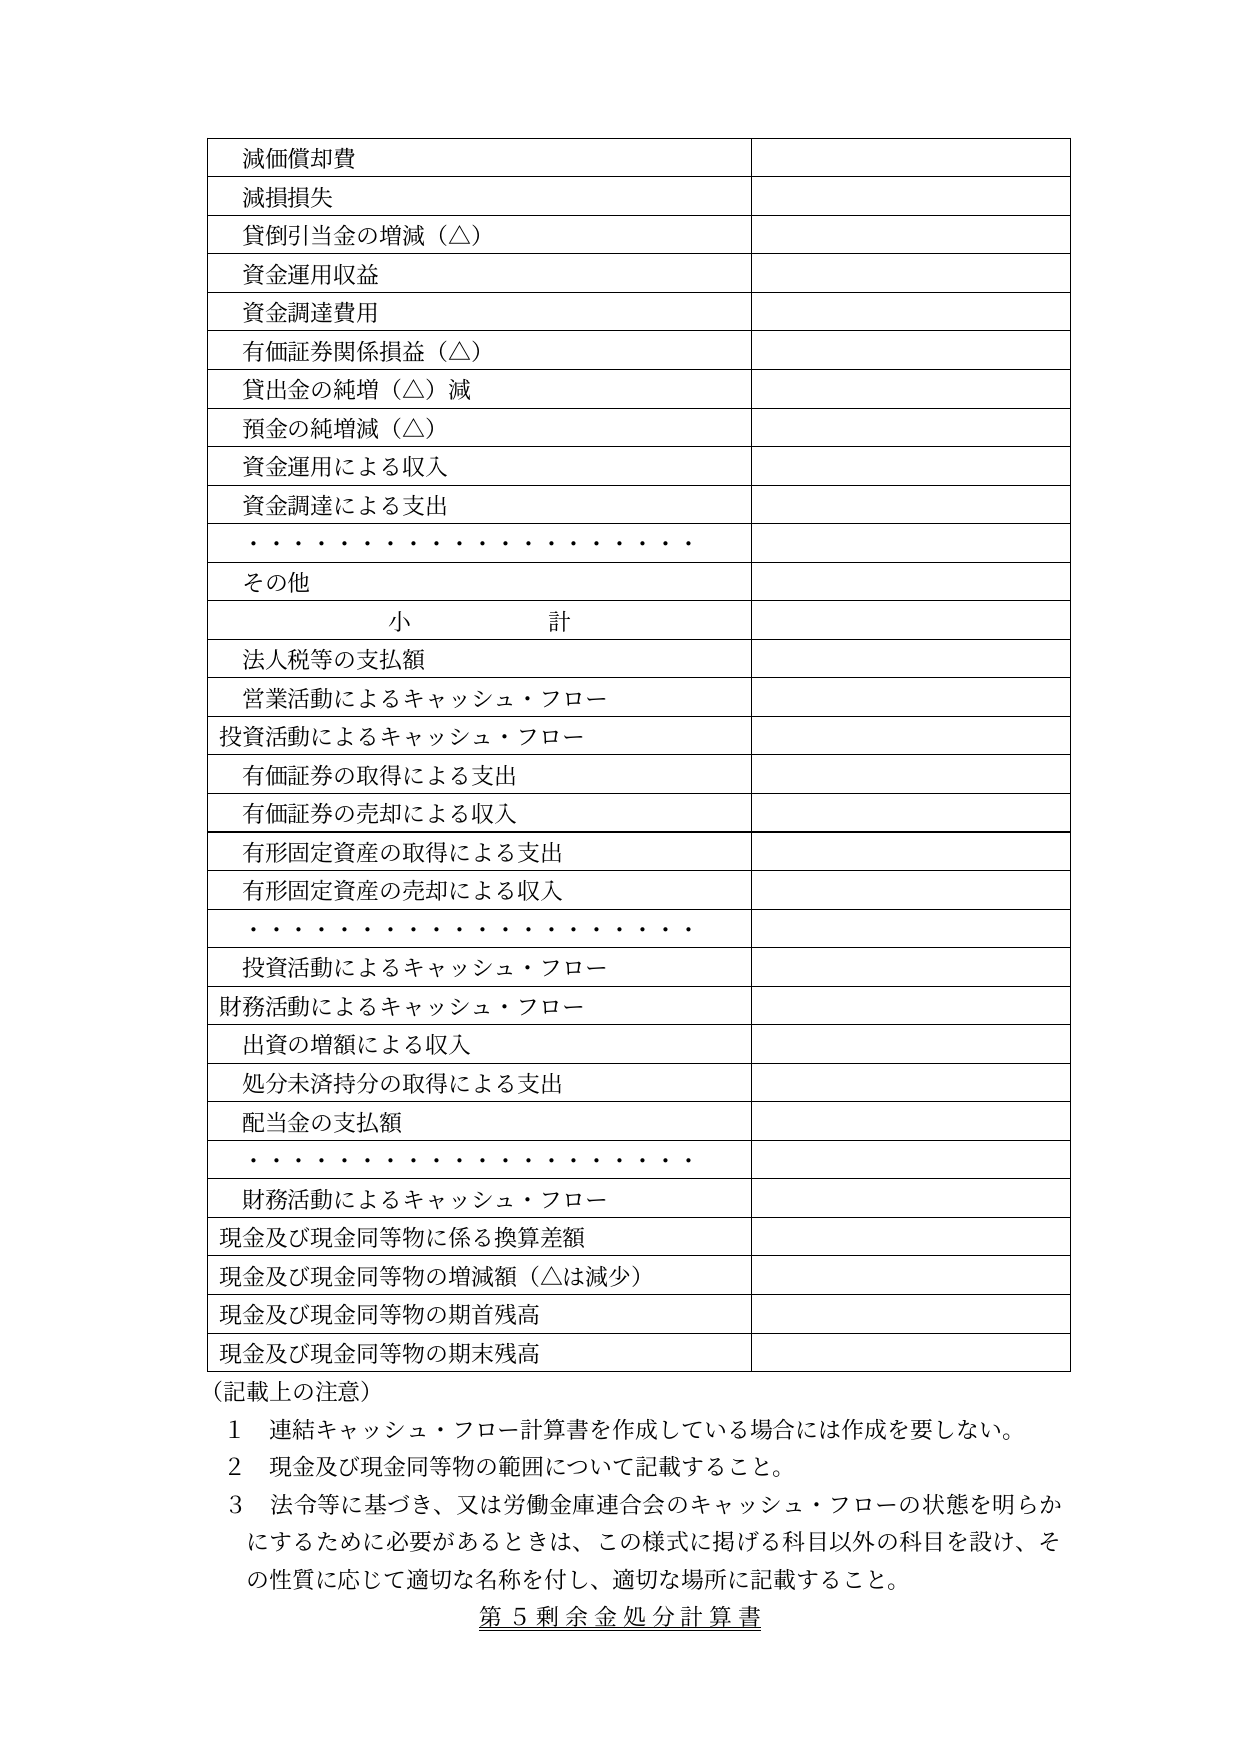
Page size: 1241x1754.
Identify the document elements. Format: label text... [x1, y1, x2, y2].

text 第 ５ 剰 余 金 処 分 計 算 書 [177, 1597, 1063, 1634]
table_cell [752, 833, 1070, 870]
table_cell 貸倒引当金の増減（△） [208, 216, 751, 253]
table_cell 出資の増額による収入 [208, 1025, 751, 1063]
text １ 連結キャッシュ・フロー計算書を作成している場合には作成を要しない。 [177, 1409, 1063, 1447]
table_cell 配当金の支払額 [208, 1102, 751, 1140]
table_cell 投資活動によるキャッシュ・フロー [208, 948, 751, 986]
table_cell [752, 563, 1070, 600]
table_cell [752, 1218, 1070, 1255]
table_cell 資金運用収益 [208, 254, 751, 292]
table_cell 処分未済持分の取得による支出 [208, 1064, 751, 1101]
table_cell 法人税等の支払額 [208, 640, 751, 677]
table_cell 有価証券関係損益（△） [208, 331, 751, 369]
table_cell 現金及び現金同等物に係る換算差額 [208, 1218, 751, 1255]
table_cell [752, 216, 1070, 253]
table_cell [752, 948, 1070, 986]
table_cell [752, 177, 1070, 215]
table_cell [752, 871, 1070, 908]
table_cell [752, 139, 1070, 176]
table_cell 貸出金の純増（△）減 [208, 370, 751, 407]
table_cell 有価証券の取得による支出 [208, 755, 751, 793]
table_cell 小 計 [208, 601, 751, 639]
table_cell [752, 987, 1070, 1024]
table_cell ・・・・・・・・・・・・・・・・・・・・ [208, 910, 751, 947]
table_cell [752, 601, 1070, 639]
table_cell [752, 1295, 1070, 1332]
table_cell [752, 524, 1070, 562]
table_cell 現金及び現金同等物の期首残高 [208, 1295, 751, 1332]
table_cell [752, 447, 1070, 484]
text （記載上の注意） [177, 1372, 1063, 1409]
table_cell 現金及び現金同等物の期末残高 [208, 1334, 751, 1371]
table_cell [752, 755, 1070, 793]
table_cell 投資活動によるキャッシュ・フロー [208, 717, 751, 754]
table_cell 有形固定資産の取得による支出 [208, 833, 751, 870]
table_cell 有形固定資産の売却による収入 [208, 871, 751, 908]
table_cell [752, 794, 1070, 831]
table_cell 有価証券の売却による収入 [208, 794, 751, 831]
table_cell [752, 1334, 1070, 1371]
table_cell 減損損失 [208, 177, 751, 215]
table_cell [752, 717, 1070, 754]
table_cell 資金調達費用 [208, 293, 751, 330]
table_cell [752, 1025, 1070, 1063]
table_cell [752, 1256, 1070, 1294]
table_cell [752, 370, 1070, 407]
text ３ 法令等に基づき、又は労働金庫連合会のキャッシュ・フローの状態を明らかにするために必要があるときは、この様式に掲げる科目以外の科目を設け、その性質に応じて適切な名称を付し、適切な場所に記載すること。 [177, 1484, 1063, 1597]
table_cell ・・・・・・・・・・・・・・・・・・・・ [208, 1141, 751, 1178]
table_cell [752, 254, 1070, 292]
table_cell [752, 910, 1070, 947]
table_cell [752, 331, 1070, 369]
table_cell [752, 1064, 1070, 1101]
table_cell 財務活動によるキャッシュ・フロー [208, 1179, 751, 1217]
table_cell ・・・・・・・・・・・・・・・・・・・・ [208, 524, 751, 562]
table_cell 資金運用による収入 [208, 447, 751, 484]
table_cell [752, 678, 1070, 716]
table_cell [752, 409, 1070, 446]
table_cell 現金及び現金同等物の増減額（△は減少） [208, 1256, 751, 1294]
text ２ 現金及び現金同等物の範囲について記載すること。 [177, 1447, 1063, 1484]
table_cell 預金の純増減（△） [208, 409, 751, 446]
table_cell その他 [208, 563, 751, 600]
table_cell [752, 486, 1070, 523]
table_cell [752, 1141, 1070, 1178]
table_cell 財務活動によるキャッシュ・フロー [208, 987, 751, 1024]
table_cell [752, 293, 1070, 330]
table_cell 営業活動によるキャッシュ・フロー [208, 678, 751, 716]
table_cell [752, 1102, 1070, 1140]
table_cell 減価償却費 [208, 139, 751, 176]
table_cell [752, 640, 1070, 677]
table_cell [752, 1179, 1070, 1217]
table_cell 資金調達による支出 [208, 486, 751, 523]
